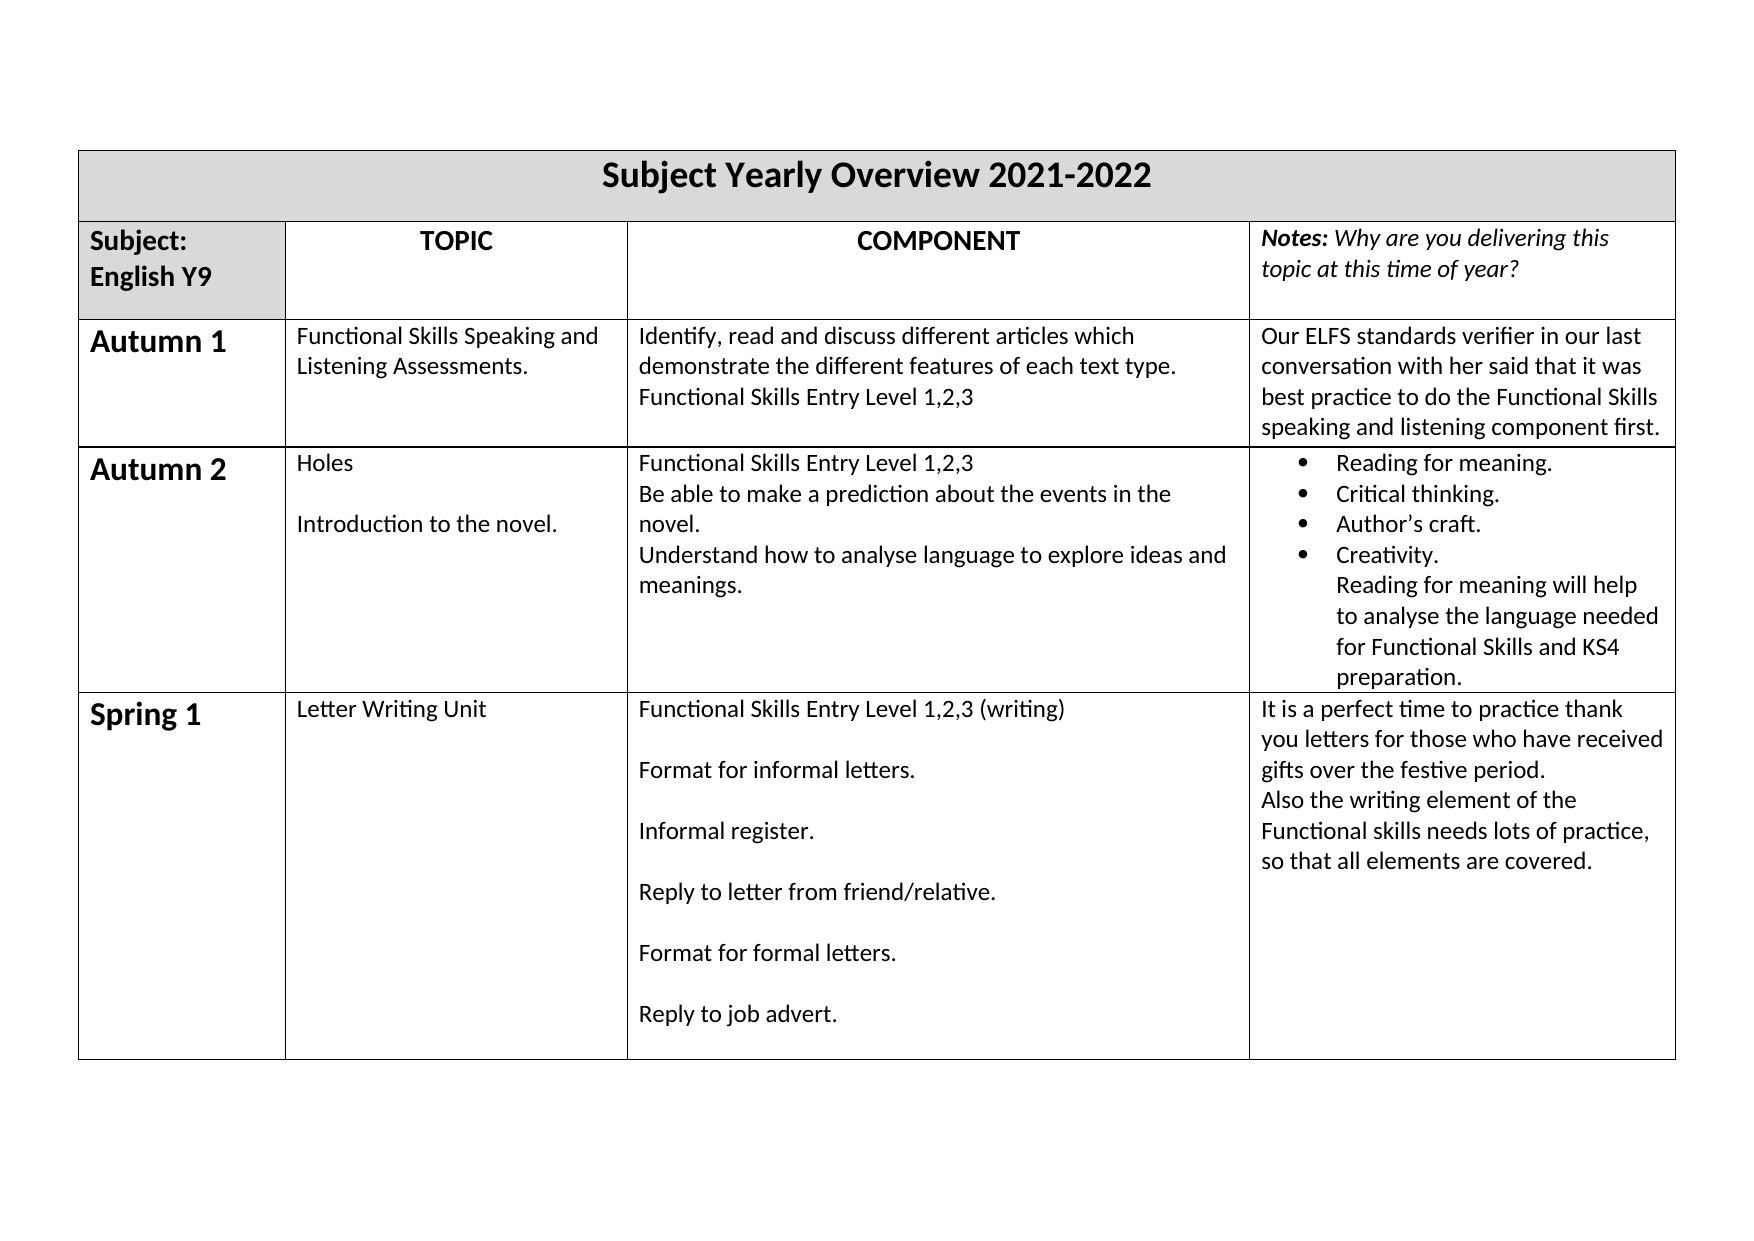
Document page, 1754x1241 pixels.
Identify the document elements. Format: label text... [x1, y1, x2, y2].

table_cell Reading for meaning. Critical thinking. Author’s craft. Creativity. Reading for meaning will help to analyse the language needed for Functional Skills and KS4 preparation. [1250, 448, 1675, 692]
table_cell Subject: English Y9 [79, 222, 285, 319]
table_cell Our ELFS standards verifier in our last conversation with her said that it was best practice to do the Functional Skills speaking and listening component first. [1250, 320, 1675, 446]
table_cell Holes Introduction to the novel. [286, 448, 627, 692]
table_cell Autumn 2 [79, 448, 285, 692]
table_cell Autumn 1 [79, 320, 285, 446]
table_cell Spring 1 [79, 693, 285, 1059]
table_cell TOPIC [286, 222, 627, 319]
table_cell It is a perfect time to practice thank you letters for those who have received gifts over the festive period. Also the writing element of the Functional skills needs lots of practice, so that all elements are covered. [1250, 693, 1675, 1059]
table_cell Notes: Why are you delivering this topic at this time of year? [1250, 222, 1675, 319]
table_cell Letter Writing Unit [286, 693, 627, 1059]
table_cell Functional Skills Speaking and Listening Assessments. [286, 320, 627, 446]
table_cell COMPONENT [628, 222, 1249, 319]
table_header Subject Yearly Overview 2021-2022 [79, 151, 1675, 221]
table_cell Functional Skills Entry Level 1,2,3 Be able to make a prediction about the events in the novel. Understand how to analyse language to explore ideas and meanings. [628, 448, 1249, 692]
table_cell Identify, read and discuss different articles which demonstrate the different features of each text type. Functional Skills Entry Level 1,2,3 [628, 320, 1249, 446]
table_cell Functional Skills Entry Level 1,2,3 (writing) Format for informal letters. Informal register. Reply to letter from friend/relative. Format for formal letters. Reply to job advert. [628, 693, 1249, 1059]
